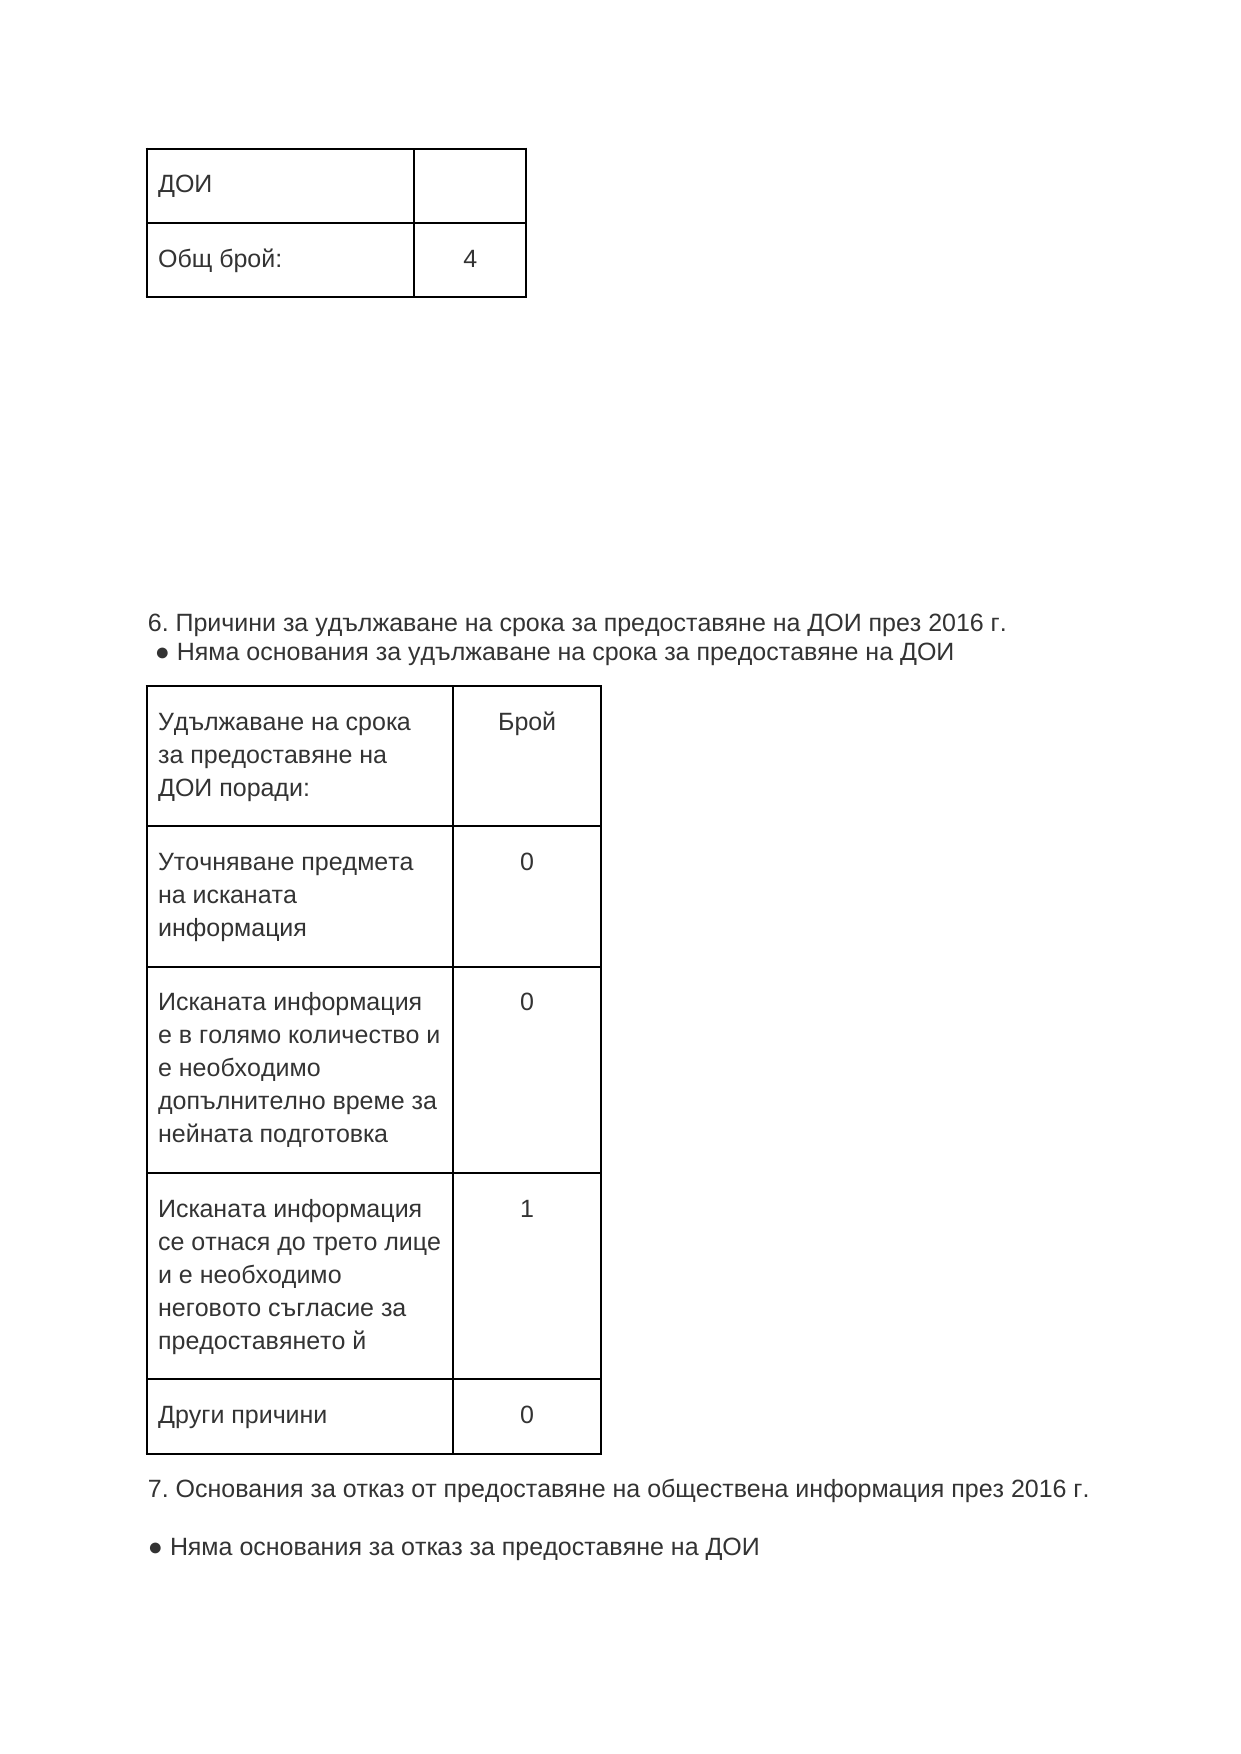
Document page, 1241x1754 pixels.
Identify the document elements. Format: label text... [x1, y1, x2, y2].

table_cell 0 [454, 968, 600, 1172]
table_cell 0 [454, 827, 600, 966]
table_cell Уточняване предмета на исканата информация [148, 827, 452, 966]
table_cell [148, 150, 413, 222]
table_cell Исканата информация е в голямо количество и е необходимо допълнително време за нейната подготовка [148, 968, 452, 1172]
table_cell Общ брой: [148, 224, 413, 296]
table_cell Други причини [148, 1380, 452, 1452]
table_cell 1 [454, 1174, 600, 1378]
text 6. Причини за удължаване на срока за предоставяне на ДОИ през 2016 г. ● Няма основания за удължаване на срока за предоставяне на ДОИ [148, 608, 1093, 665]
table_cell 4 [415, 224, 525, 296]
table_cell 0 [454, 1380, 600, 1452]
text 7. Основания за отказ от предоставяне на обществена информация през 2016 г. ● Няма основания за отказ за предоставяне на ДОИ [148, 1474, 1093, 1560]
table_header Брой [454, 687, 600, 825]
table_header Удължаване на срока за предоставяне на ДОИ поради: [148, 687, 452, 825]
table_cell 0 [415, 150, 525, 222]
table_cell Исканата информация се отнася до трето лице и е необходимо неговото съгласие за предоставянето й [148, 1174, 452, 1378]
